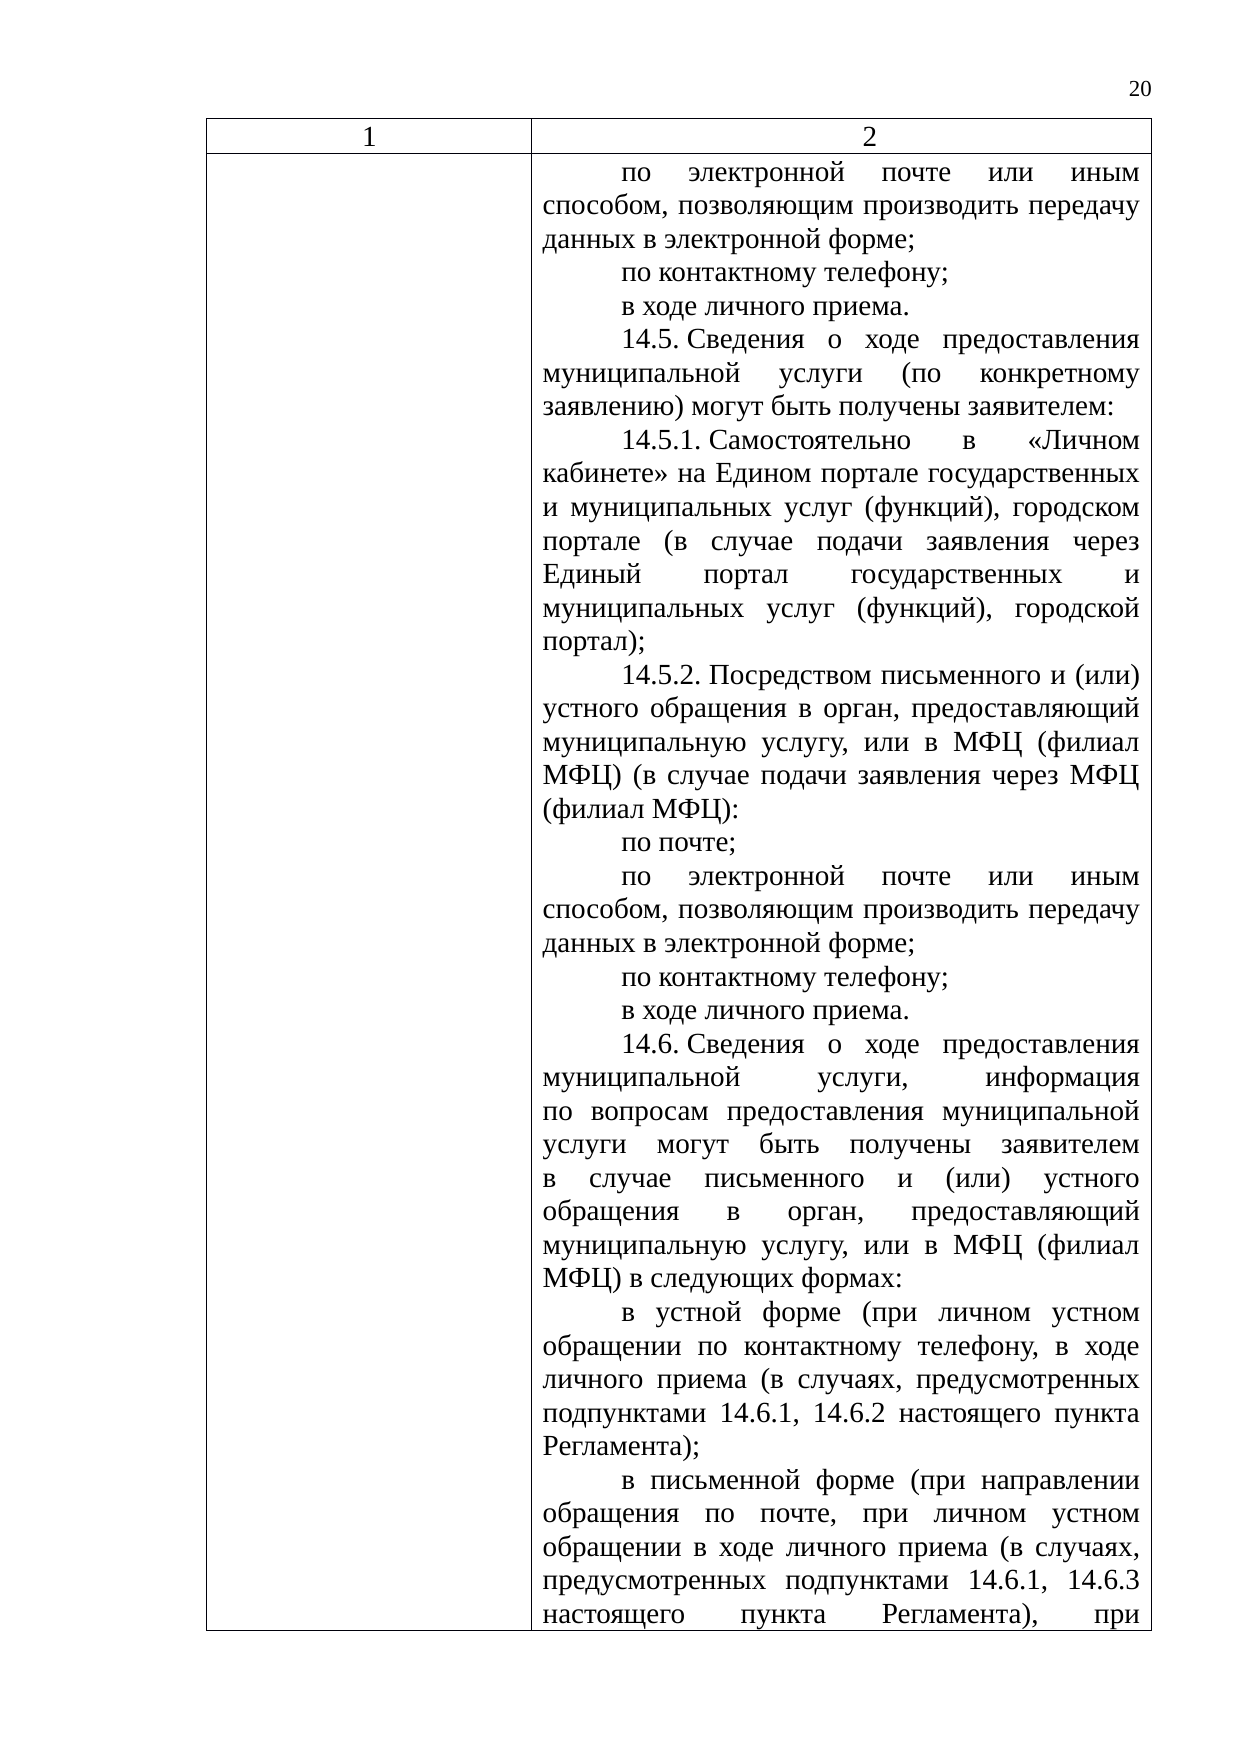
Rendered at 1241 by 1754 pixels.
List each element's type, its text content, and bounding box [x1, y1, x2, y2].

table_header 2 [532, 119, 1151, 153]
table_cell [207, 154, 531, 1629]
table_header 1 [207, 119, 531, 153]
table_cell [532, 154, 1151, 1629]
